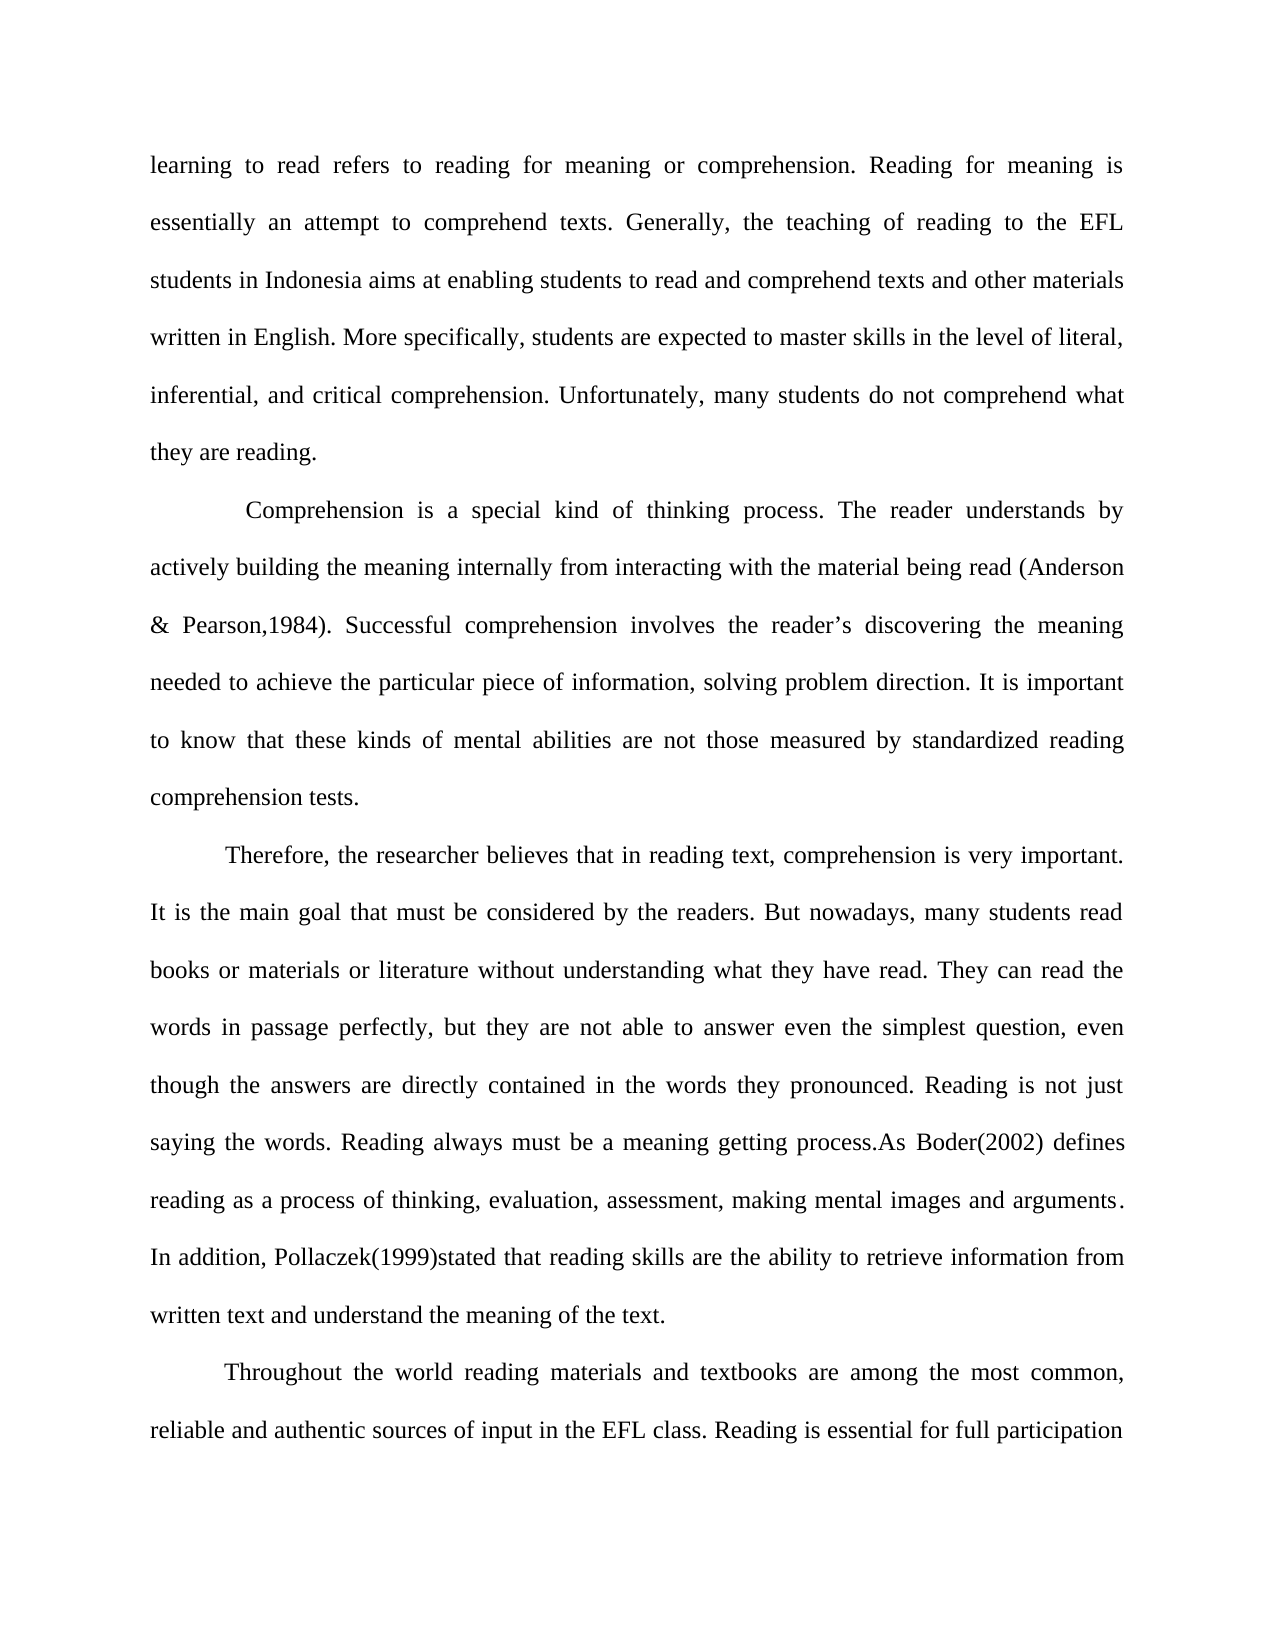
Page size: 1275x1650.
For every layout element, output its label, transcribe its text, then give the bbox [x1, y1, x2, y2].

text Therefore, the researcher believes that in reading text, comprehension is very important. It is the main goal that must be considered by the readers. But nowadays, many students read books or materials or literature without understanding what they have read. They can read the words in passage perfectly, but they are not able to answer even the simplest question, even though the answers are directly contained in the words they pronounced. Reading is not just saying the words. Reading always must be a meaning getting process.As Boder(2002) defines reading as a process of thinking, evaluation, assessment, making mental images and arguments. In addition, Pollaczek(1999)stated that reading skills are the ability to retrieve information from written text and understand the meaning of the text. [150, 840, 1125, 1329]
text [150, 1357, 1125, 1444]
text Comprehension is a special kind of thinking process. The reader understands by actively building the meaning internally from interacting with the material being read (Anderson & Pearson,1984). Successful comprehension involves the reader’s discovering the meaning needed to achieve the particular piece of information, solving problem direction. It is important to know that these kinds of mental abilities are not those measured by standardized reading comprehension tests. [150, 495, 1125, 811]
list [150, 150, 1125, 466]
